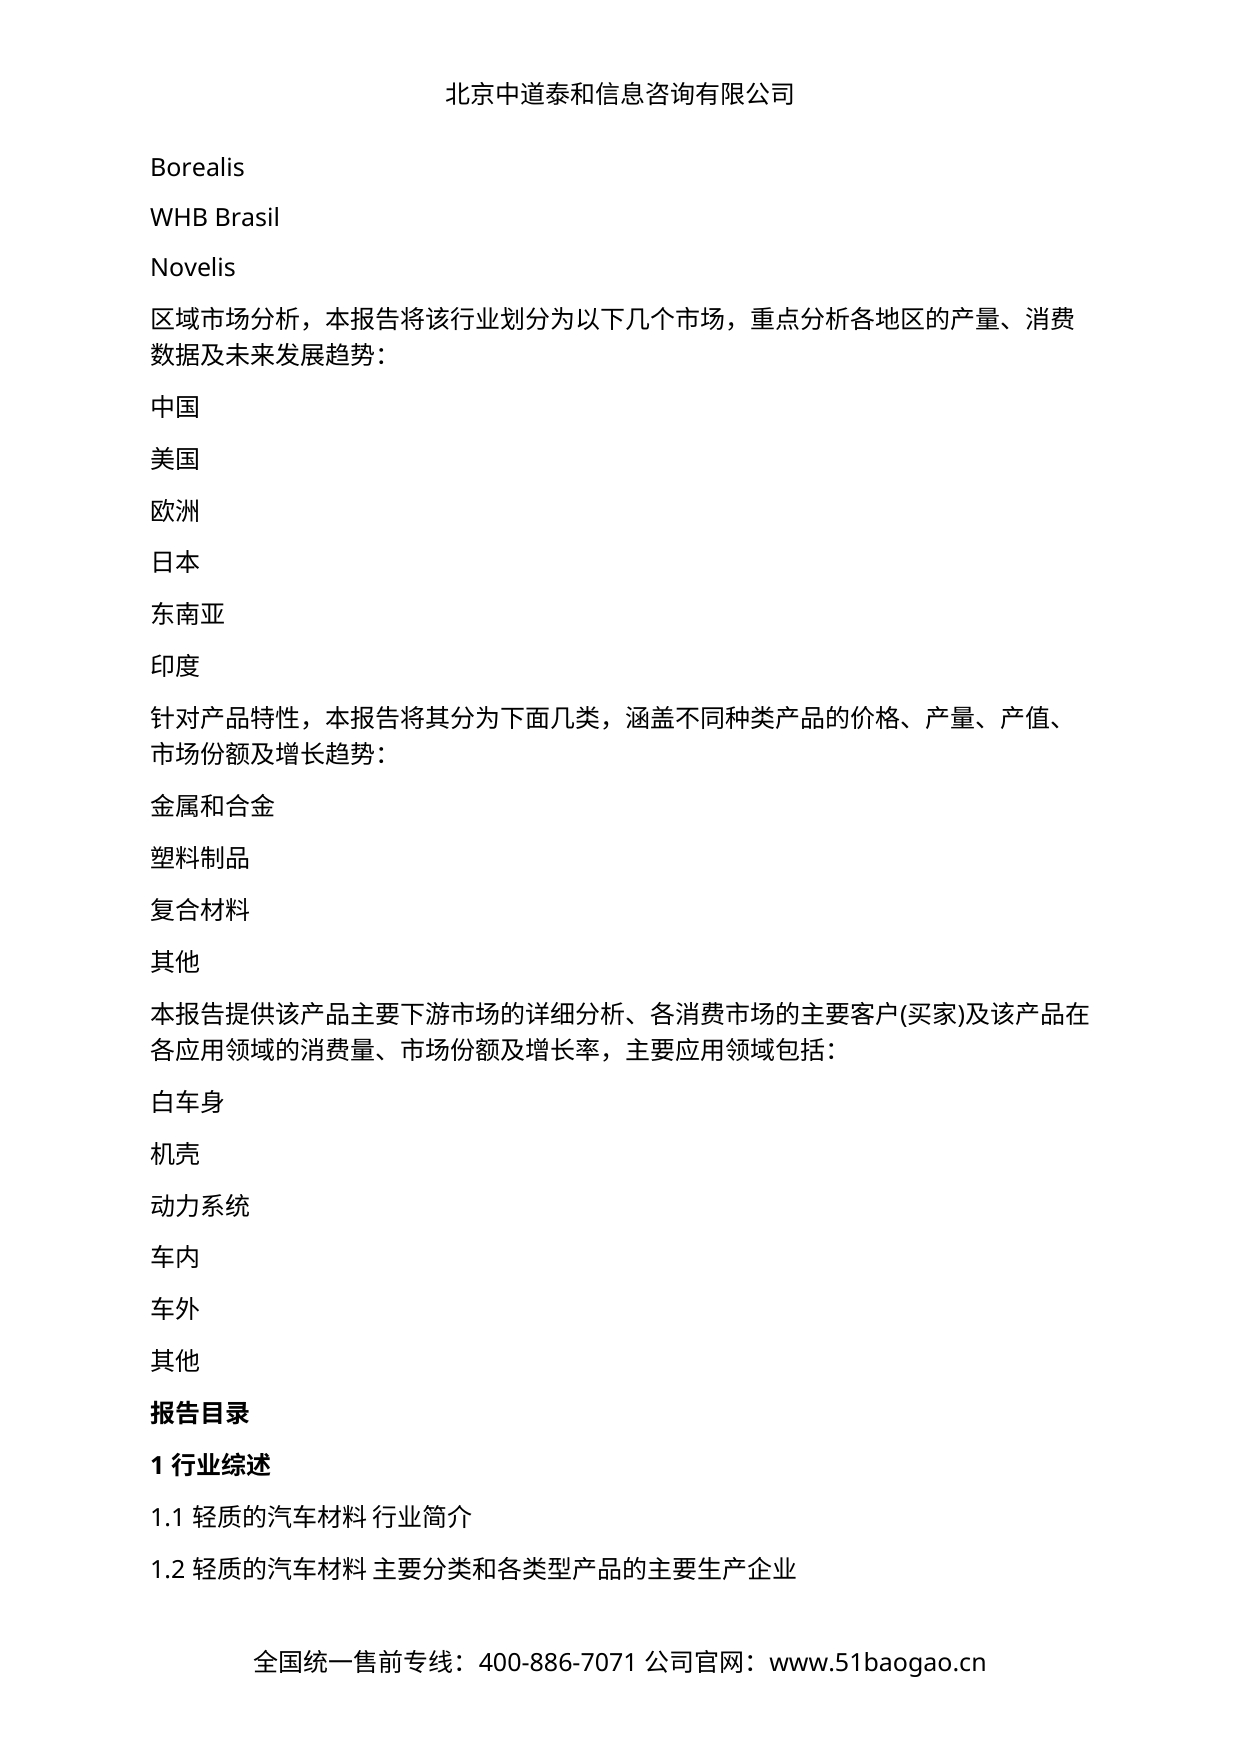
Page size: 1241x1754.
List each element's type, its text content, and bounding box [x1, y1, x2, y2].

text 欧洲 [150, 491, 1090, 527]
text 动力系统 [150, 1186, 1090, 1222]
text 车内 [150, 1238, 1090, 1274]
text 区域市场分析，本报告将该行业划分为以下几个市场，重点分析各地区的产量、消费数据及未来发展趋势： [150, 299, 1090, 372]
text 1 行业综述 [150, 1445, 1090, 1482]
text 1.1 轻质的汽车材料 行业简介 [150, 1497, 1090, 1533]
text 塑料制品 [150, 838, 1090, 875]
text 车外 [150, 1290, 1090, 1326]
text 印度 [150, 647, 1090, 683]
text 其他 [150, 1342, 1090, 1378]
text 东南亚 [150, 595, 1090, 631]
text 1.2 轻质的汽车材料 主要分类和各类型产品的主要生产企业 [150, 1549, 1090, 1585]
text 中国 [150, 387, 1090, 423]
text 机壳 [150, 1134, 1090, 1170]
text 复合材料 [150, 890, 1090, 927]
text 本报告提供该产品主要下游市场的详细分析、各消费市场的主要客户(买家)及该产品在各应用领域的消费量、市场份额及增长率，主要应用领域包括： [150, 994, 1090, 1067]
text 白车身 [150, 1082, 1090, 1118]
text 针对产品特性，本报告将其分为下面几类，涵盖不同种类产品的价格、产量、产值、市场份额及增长趋势： [150, 698, 1090, 771]
text 金属和合金 [150, 787, 1090, 823]
text Borealis [150, 150, 1090, 184]
text 报告目录 [150, 1393, 1090, 1430]
text 其他 [150, 942, 1090, 978]
text 美国 [150, 439, 1090, 475]
text Novelis [150, 249, 1090, 283]
text WHB Brasil [150, 200, 1090, 234]
text 日本 [150, 543, 1090, 579]
